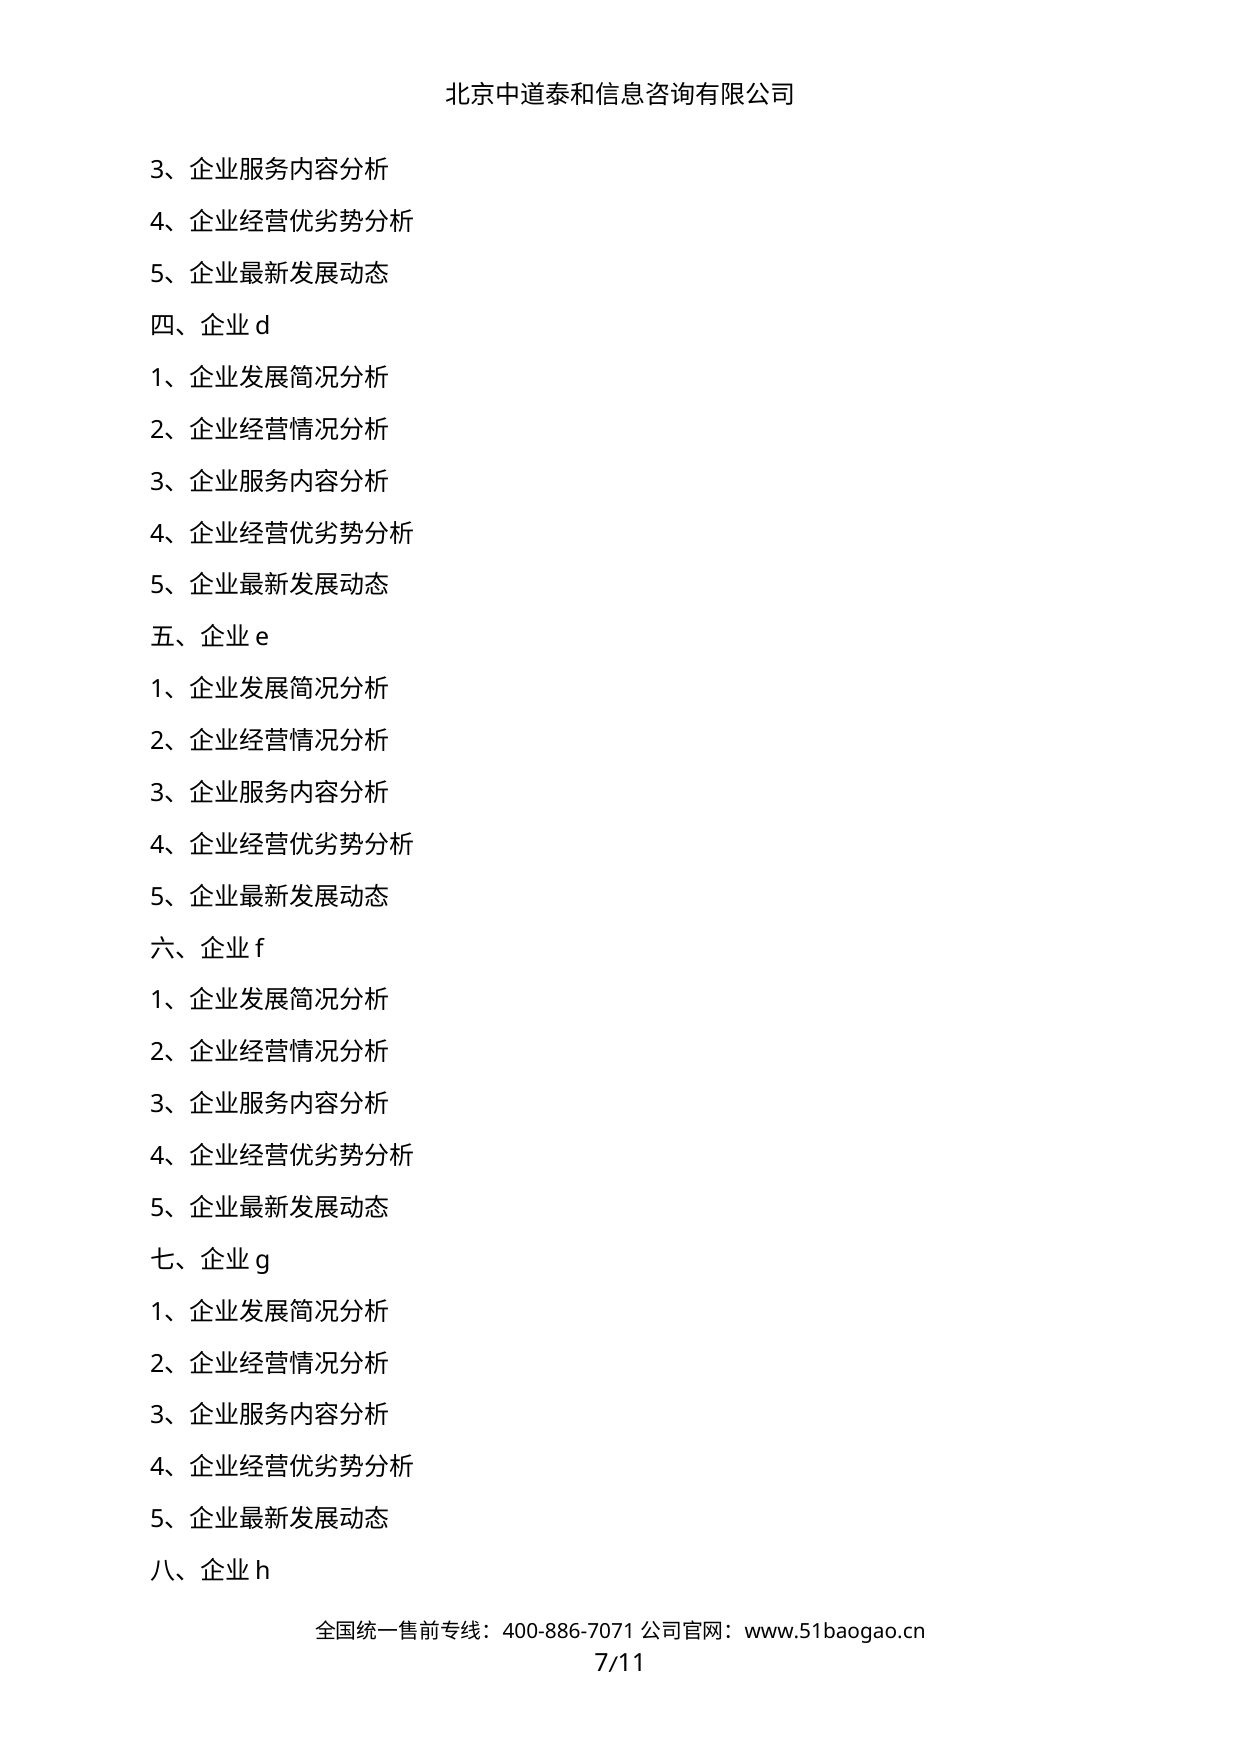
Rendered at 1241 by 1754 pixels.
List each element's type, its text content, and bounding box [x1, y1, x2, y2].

text 5、企业最新发展动态 [150, 1499, 1090, 1535]
text 4、企业经营优劣势分析 [150, 824, 1090, 861]
text 1、企业发展简况分析 [150, 980, 1090, 1016]
text 3、企业服务内容分析 [150, 150, 1090, 186]
text 1、企业发展简况分析 [150, 357, 1090, 394]
text 2、企业经营情况分析 [150, 409, 1090, 446]
text 1、企业发展简况分析 [150, 1291, 1090, 1327]
text 2、企业经营情况分析 [150, 721, 1090, 757]
text 1、企业发展简况分析 [150, 669, 1090, 705]
text 5、企业最新发展动态 [150, 254, 1090, 290]
text 4、企业经营优劣势分析 [150, 1447, 1090, 1483]
text 2、企业经营情况分析 [150, 1032, 1090, 1068]
text 六、企业f [150, 928, 1090, 964]
text 4、企业经营优劣势分析 [150, 1136, 1090, 1172]
text 3、企业服务内容分析 [150, 1395, 1090, 1431]
text 五、企业e [150, 617, 1090, 653]
text 3、企业服务内容分析 [150, 772, 1090, 809]
text 5、企业最新发展动态 [150, 1187, 1090, 1224]
text 4、企业经营优劣势分析 [150, 202, 1090, 238]
text 3、企业服务内容分析 [150, 461, 1090, 497]
text 八、企业h [150, 1551, 1090, 1587]
text 四、企业d [150, 306, 1090, 342]
text 5、企业最新发展动态 [150, 876, 1090, 912]
text 3、企业服务内容分析 [150, 1084, 1090, 1120]
text 2、企业经营情况分析 [150, 1343, 1090, 1379]
text 七、企业g [150, 1239, 1090, 1276]
text 5、企业最新发展动态 [150, 565, 1090, 601]
text 4、企业经营优劣势分析 [150, 513, 1090, 549]
